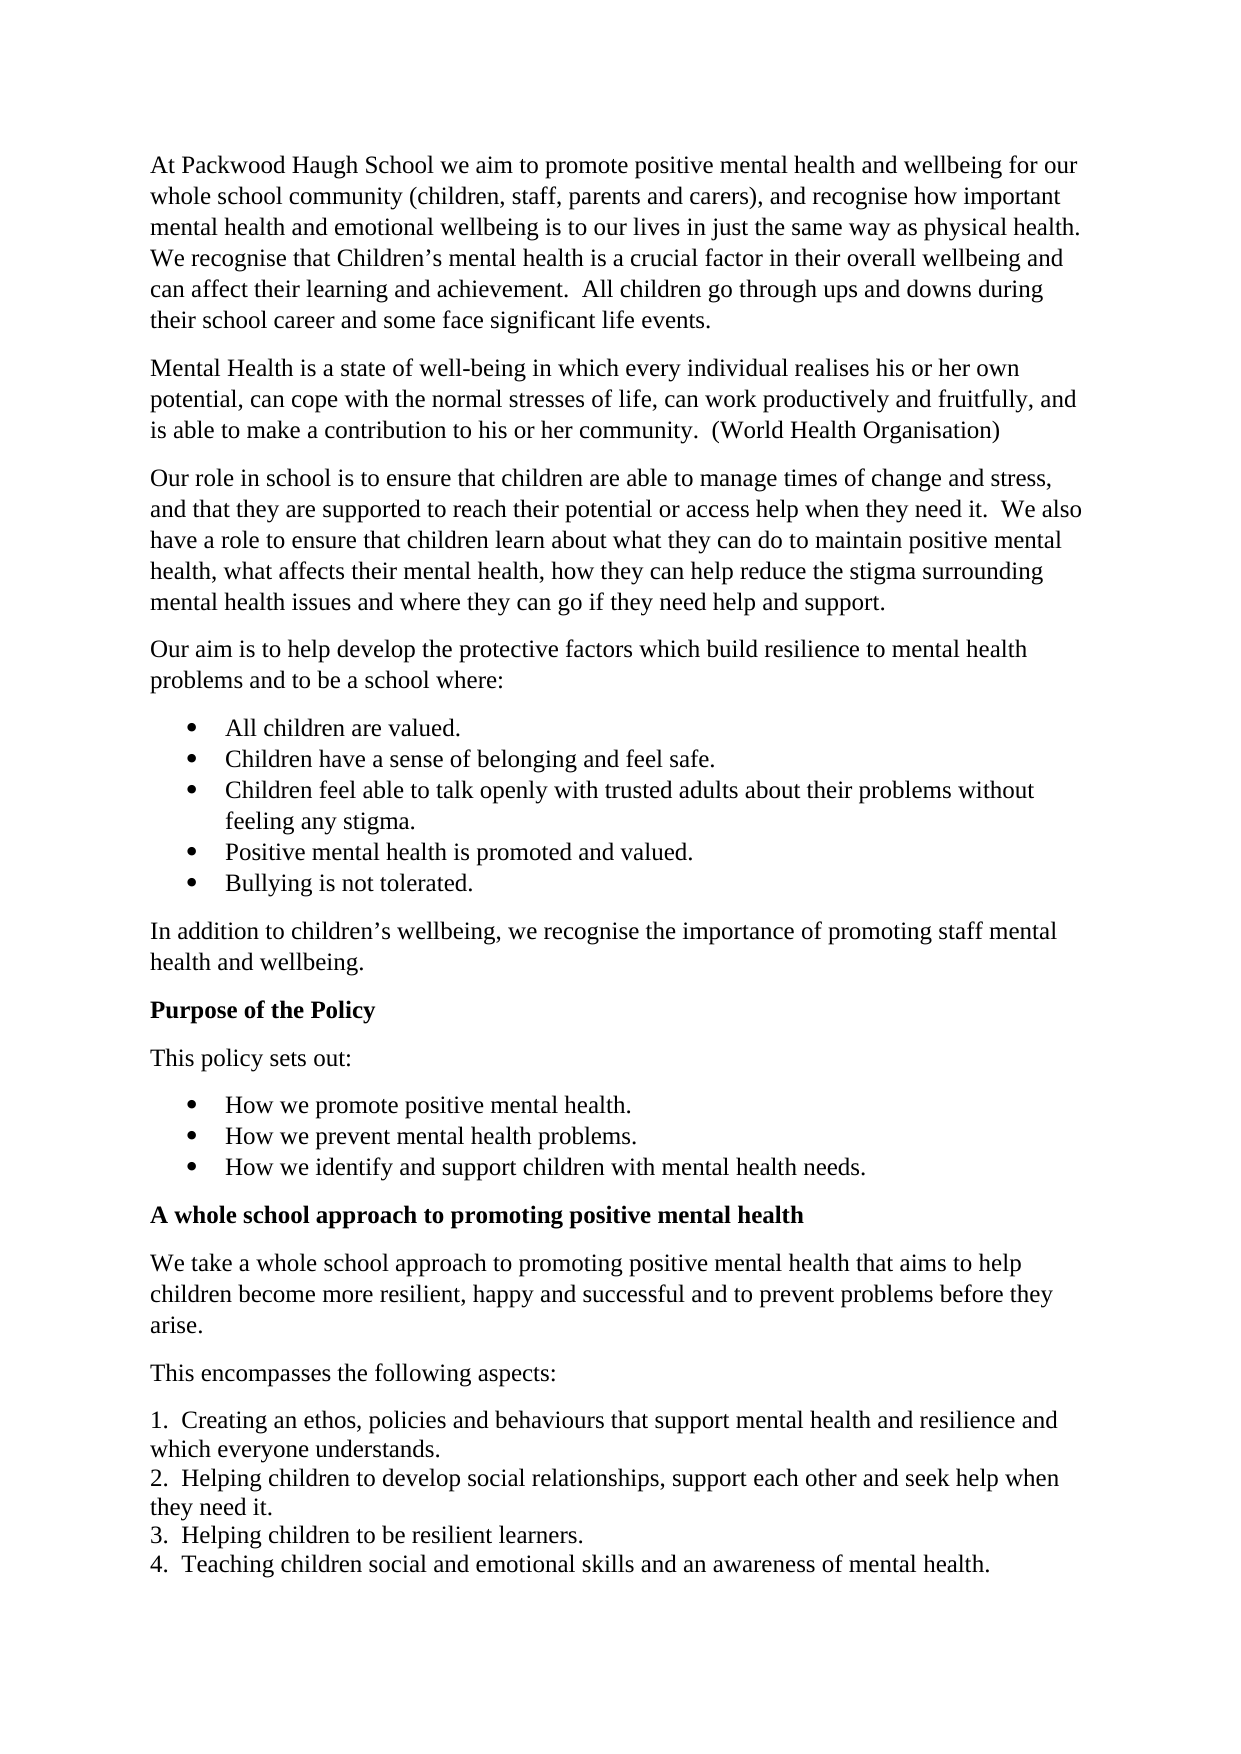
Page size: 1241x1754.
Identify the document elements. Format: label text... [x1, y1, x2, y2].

text A whole school approach to promoting positive mental health [150, 1200, 1090, 1229]
list Bullying is not tolerated. [187, 868, 1090, 897]
text Our role in school is to ensure that children are able to manage times of change and stress, and that they are supported to reach their potential or access help when they need it. We also have a role to ensure that children learn about what they can do to maintain positive mental health, what affects their mental health, how they can help reduce the stigma surrounding mental health issues and where they can go if they need help and support. [150, 463, 1090, 616]
text In addition to children’s wellbeing, we recognise the importance of promoting staff mental health and wellbeing. [150, 916, 1090, 976]
list How we prevent mental health problems. [187, 1121, 1090, 1150]
list Positive mental health is promoted and valued. [187, 837, 1090, 866]
text 1. Creating an ethos, policies and behaviours that support mental health and resilience and which everyone understands. [150, 1405, 1090, 1463]
text This policy sets out: [150, 1043, 1090, 1071]
text This encompasses the following aspects: [150, 1358, 1090, 1386]
list How we promote positive mental health. [187, 1090, 1090, 1119]
text 4. Teaching children social and emotional skills and an awareness of mental health. [150, 1549, 1090, 1578]
list Children have a sense of belonging and feel safe. [187, 744, 1090, 773]
list Children feel able to talk openly with trusted adults about their problems without feeling any stigma. [187, 775, 1090, 835]
text Purpose of the Policy [150, 995, 1090, 1024]
text Mental Health is a state of well-being in which every individual realises his or her own potential, can cope with the normal stresses of life, can work productively and fruitfully, and is able to make a contribution to his or her community. (World Health Organisation) [150, 353, 1090, 444]
text At Packwood Haugh School we aim to promote positive mental health and wellbeing for our whole school community (children, staff, parents and carers), and recognise how important mental health and emotional wellbeing is to our lives in just the same way as physical health. We recognise that Children’s mental health is a crucial factor in their overall wellbeing and can affect their learning and achievement. All children go through ups and downs during their school career and some face significant life events. [150, 150, 1090, 334]
text Our aim is to help develop the protective factors which build resilience to mental health problems and to be a school where: [150, 634, 1090, 694]
text 3. Helping children to be resilient learners. [150, 1520, 1090, 1549]
list All children are valued. [187, 713, 1090, 742]
list How we identify and support children with mental health needs. [187, 1152, 1090, 1181]
text 2. Helping children to develop social relationships, support each other and seek help when they need it. [150, 1463, 1090, 1520]
text We take a whole school approach to promoting positive mental health that aims to help children become more resilient, happy and successful and to prevent problems before they arise. [150, 1248, 1090, 1339]
